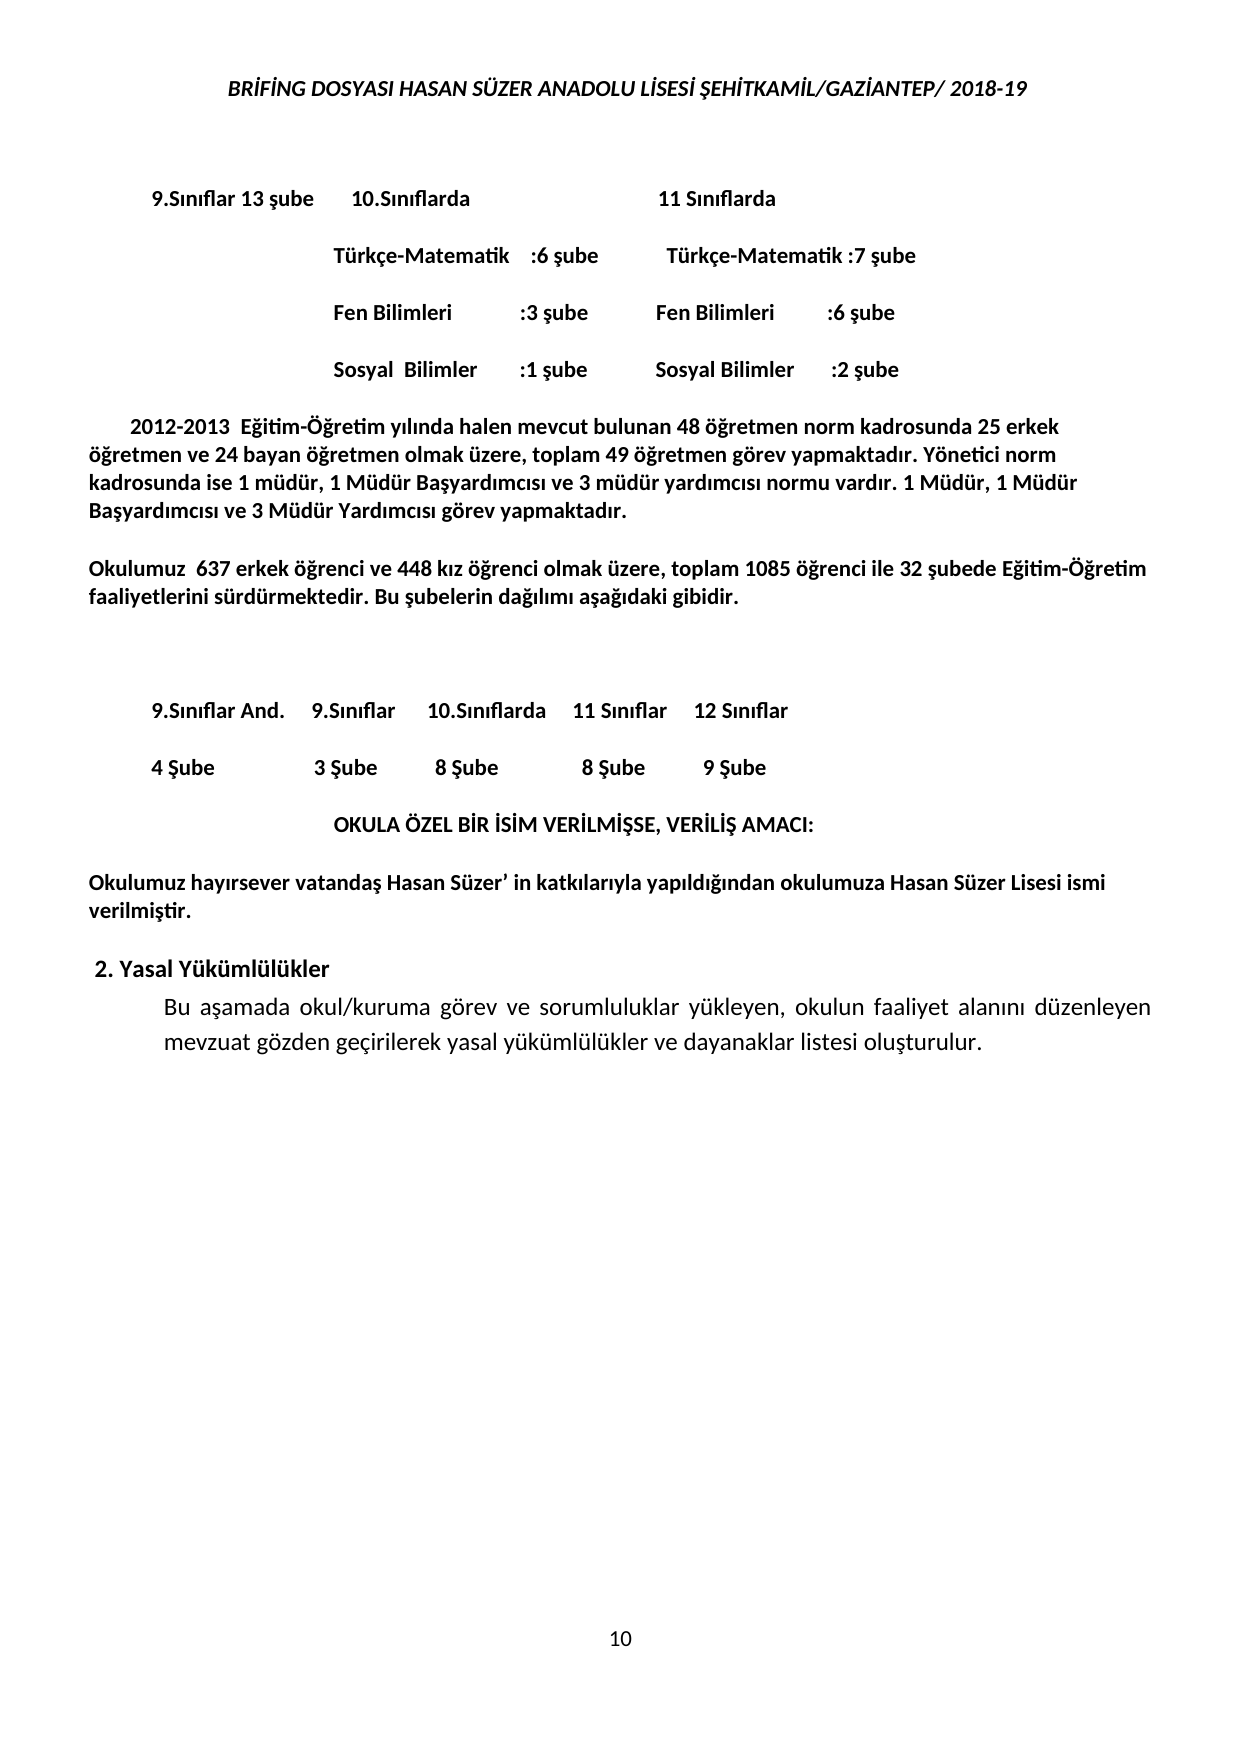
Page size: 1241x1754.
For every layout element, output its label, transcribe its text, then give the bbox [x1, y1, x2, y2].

text 4 Şube 3 Şube 8 Şube 8 Şube 9 Şube [89, 753, 1152, 781]
text Sosyal Bilimler :1 şube Sosyal Bilimler :2 şube [89, 355, 1152, 383]
text 2012-2013 Eğitim-Öğretim yılında halen mevcut bulunan 48 öğretmen norm kadrosunda 25 erkek öğretmen ve 24 bayan öğretmen olmak üzere, toplam 49 öğretmen görev yapmaktadır. Yönetici norm kadrosunda ise 1 müdür, 1 Müdür Başyardımcısı ve 3 müdür yardımcısı normu vardır. 1 Müdür, 1 Müdür Başyardımcısı ve 3 Müdür Yardımcısı görev yapmaktadır. [89, 412, 1152, 524]
text Okulumuz hayırsever vatandaş Hasan Süzer’ in katkılarıyla yapıldığından okulumuza Hasan Süzer Lisesi ismi verilmiştir. [89, 868, 1152, 924]
text 2. Yasal Yükümlülükler [89, 953, 1152, 983]
text Fen Bilimleri :3 şube Fen Bilimleri :6 şube [89, 298, 1152, 326]
text Türkçe-Matematik :6 şube Türkçe-Matematik :7 şube [89, 241, 1152, 269]
text 9.Sınıflar And. 9.Sınıflar 10.Sınıflarda 11 Sınıflar 12 Sınıflar [89, 696, 1152, 724]
text Okulumuz 637 erkek öğrenci ve 448 kız öğrenci olmak üzere, toplam 1085 öğrenci ile 32 şubede Eğitim-Öğretim faaliyetlerini sürdürmektedir. Bu şubelerin dağılımı aşağıdaki gibidir. [89, 554, 1152, 610]
text Bu aşamada okul/kuruma görev ve sorumluluklar yükleyen, okulun faaliyet alanını düzenleyen mevzuat gözden geçirilerek yasal yükümlülükler ve dayanaklar listesi oluşturulur. [164, 991, 1152, 1057]
text OKULA ÖZEL BİR İSİM VERİLMİŞSE, VERİLİŞ AMACI: [89, 811, 1152, 838]
text 9.Sınıflar 13 şube 10.Sınıflarda 11 Sınıflarda [89, 184, 1152, 212]
